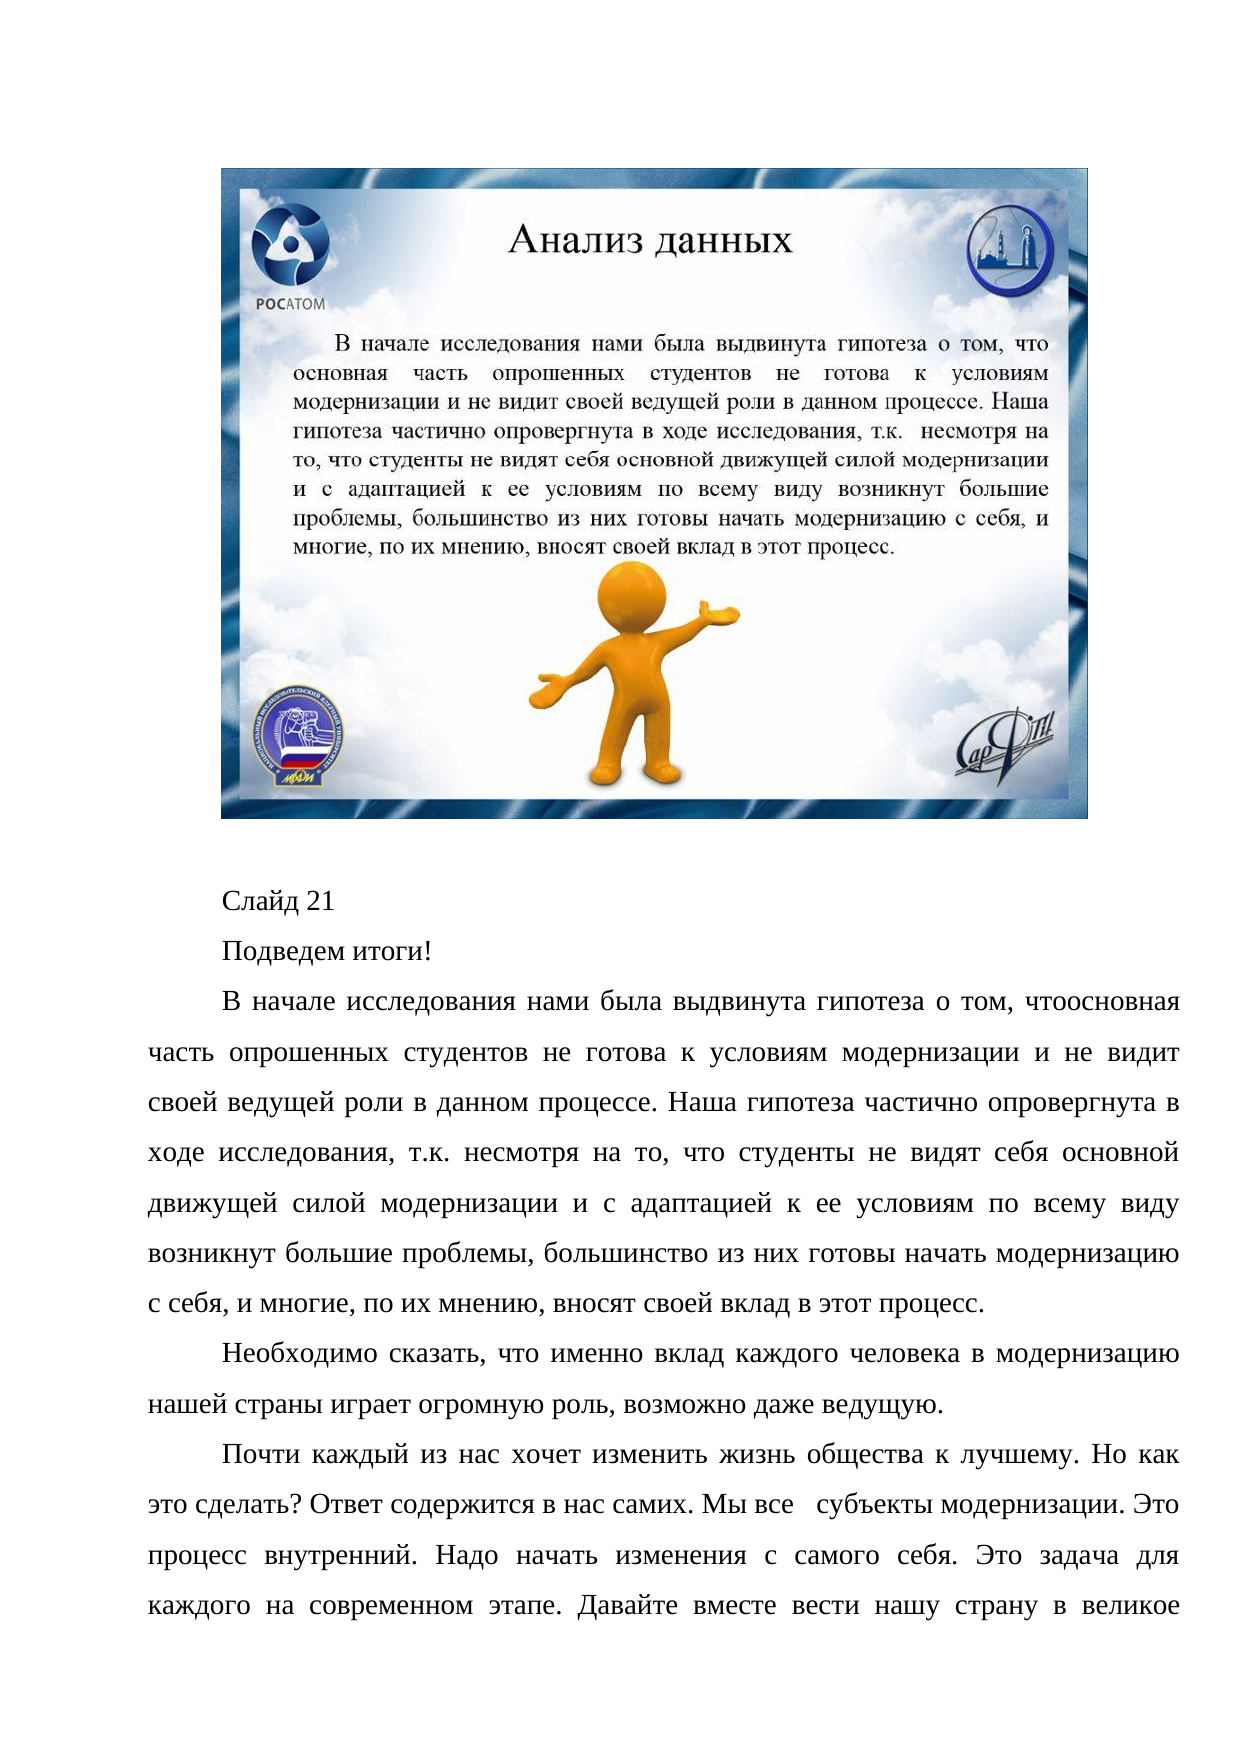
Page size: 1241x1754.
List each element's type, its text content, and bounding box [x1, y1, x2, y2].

picture [221, 168, 1088, 819]
text Подведем итоги! [148, 933, 1181, 967]
text Необходимо сказать, что именно вклад каждого человека в модернизацию нашей страны играет огромную роль, возможно даже ведущую. [148, 1336, 1181, 1419]
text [148, 1436, 1181, 1621]
text В начале исследования нами была выдвинута гипотеза о том, чтоосновная часть опрошенных студентов не готова к условиям модернизации и не видит своей ведущей роли в данном процессе. Наша гипотеза частично опровергнута в ходе исследования, т.к. несмотря на то, что студенты не видят себя основной движущей силой модернизации и с адаптацией к ее условиям по всему виду возникнут большие проблемы, большинство из них готовы начать модернизацию с себя, и многие, по их мнению, вносят своей вклад в этот процесс. [148, 983, 1181, 1319]
text Слайд 21 [148, 883, 1181, 916]
